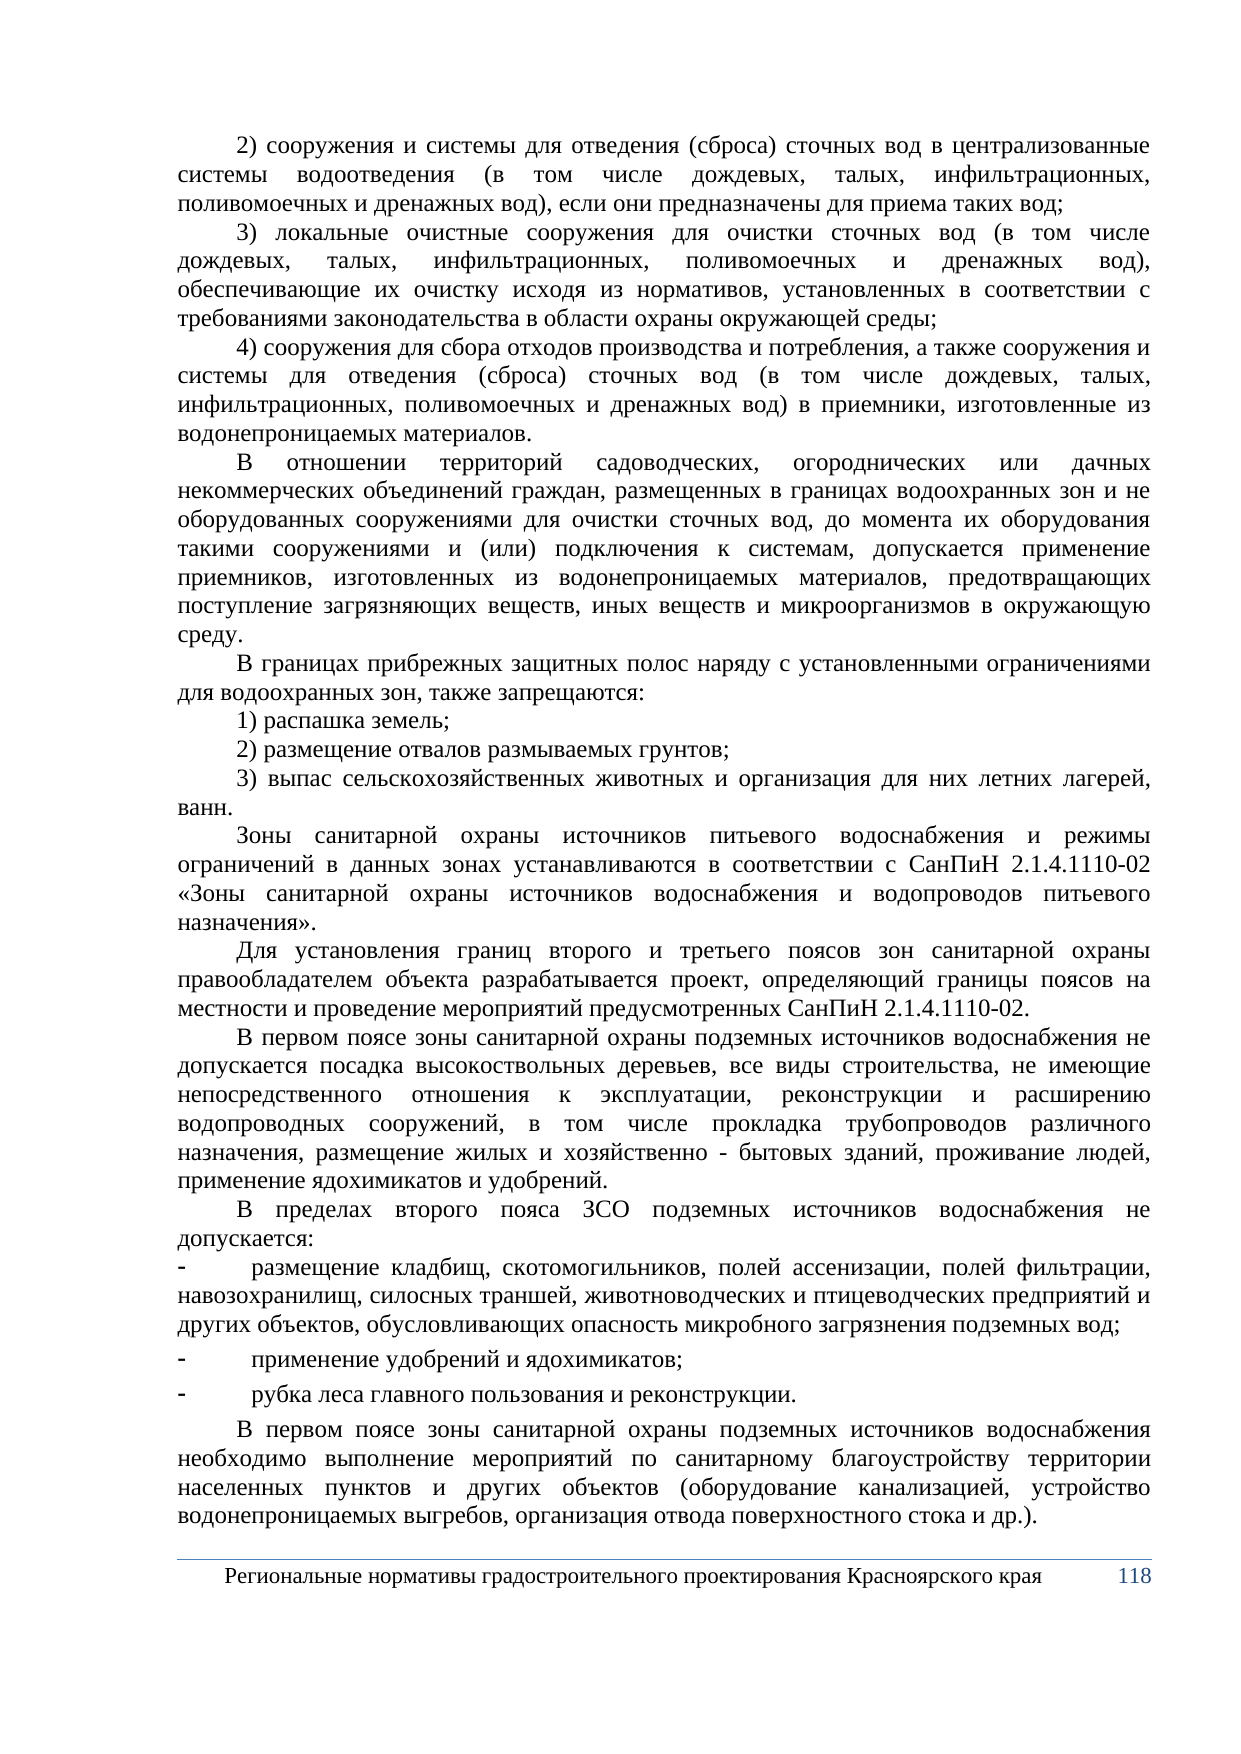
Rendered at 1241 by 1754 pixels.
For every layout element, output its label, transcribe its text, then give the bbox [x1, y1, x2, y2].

text 2) размещение отвалов размываемых грунтов; [177, 734, 1152, 763]
text Зоны санитарной охраны источников питьевого водоснабжения и режимы ограничений в данных зонах устанавливаются в соответствии с СанПиН 2.1.4.1110-02 «Зоны санитарной охраны источников водоснабжения и водопроводов питьевого назначения». [177, 821, 1152, 936]
list рубка леса главного пользования и реконструкции. [177, 1379, 1152, 1408]
text Для установления границ второго и третьего поясов зон санитарной охраны правообладателем объекта разрабатывается проект, определяющий границы поясов на местности и проведение мероприятий предусмотренных СанПиН 2.1.4.1110-02. [177, 936, 1152, 1022]
text В первом поясе зоны санитарной охраны подземных источников водоснабжения не допускается посадка высокоствольных деревьев, все виды строительства, не имеющие непосредственного отношения к эксплуатации, реконструкции и расширению водопроводных сооружений, в том числе прокладка трубопроводов различного назначения, размещение жилых и хозяйственно - бытовых зданий, проживание людей, применение ядохимикатов и удобрений. [177, 1022, 1152, 1194]
text 1) распашка земель; [177, 706, 1152, 734]
text 3) локальные очистные сооружения для очистки сточных вод (в том числе дождевых, талых, инфильтрационных, поливомоечных и дренажных вод), обеспечивающие их очистку исходя из нормативов, установленных в соответствии с требованиями законодательства в области охраны окружающей среды; [177, 217, 1152, 332]
text В пределах второго пояса ЗСО подземных источников водоснабжения не допускается: [177, 1194, 1152, 1252]
text 3) выпас сельскохозяйственных животных и организация для них летних лагерей, ванн. [177, 763, 1152, 821]
list размещение кладбищ, скотомогильников, полей ассенизации, полей фильтрации, навозохранилищ, силосных траншей, животноводческих и птицеводческих предприятий и других объектов, обусловливающих опасность микробного загрязнения подземных вод; [177, 1252, 1152, 1338]
text 2) сооружения и системы для отведения (сброса) сточных вод в централизованные системы водоотведения (в том числе дождевых, талых, инфильтрационных, поливомоечных и дренажных вод), если они предназначены для приема таких вод; [177, 131, 1152, 217]
list применение удобрений и ядохимикатов; [177, 1344, 1152, 1373]
text В первом поясе зоны санитарной охраны подземных источников водоснабжения необходимо выполнение мероприятий по санитарному благоустройству территории населенных пунктов и других объектов (оборудование канализацией, устройство водонепроницаемых выгребов, организация отвода поверхностного стока и др.). [177, 1414, 1152, 1529]
text В отношении территорий садоводческих, огороднических или дачных некоммерческих объединений граждан, размещенных в границах водоохранных зон и не оборудованных сооружениями для очистки сточных вод, до момента их оборудования такими сооружениями и (или) подключения к системам, допускается применение приемников, изготовленных из водонепроницаемых материалов, предотвращающих поступление загрязняющих веществ, иных веществ и микроорганизмов в окружающую среду. [177, 447, 1152, 648]
text 4) сооружения для сбора отходов производства и потребления, а также сооружения и системы для отведения (сброса) сточных вод (в том числе дождевых, талых, инфильтрационных, поливомоечных и дренажных вод) в приемники, изготовленные из водонепроницаемых материалов. [177, 332, 1152, 447]
text В границах прибрежных защитных полос наряду с установленными ограничениями для водоохранных зон, также запрещаются: [177, 648, 1152, 706]
